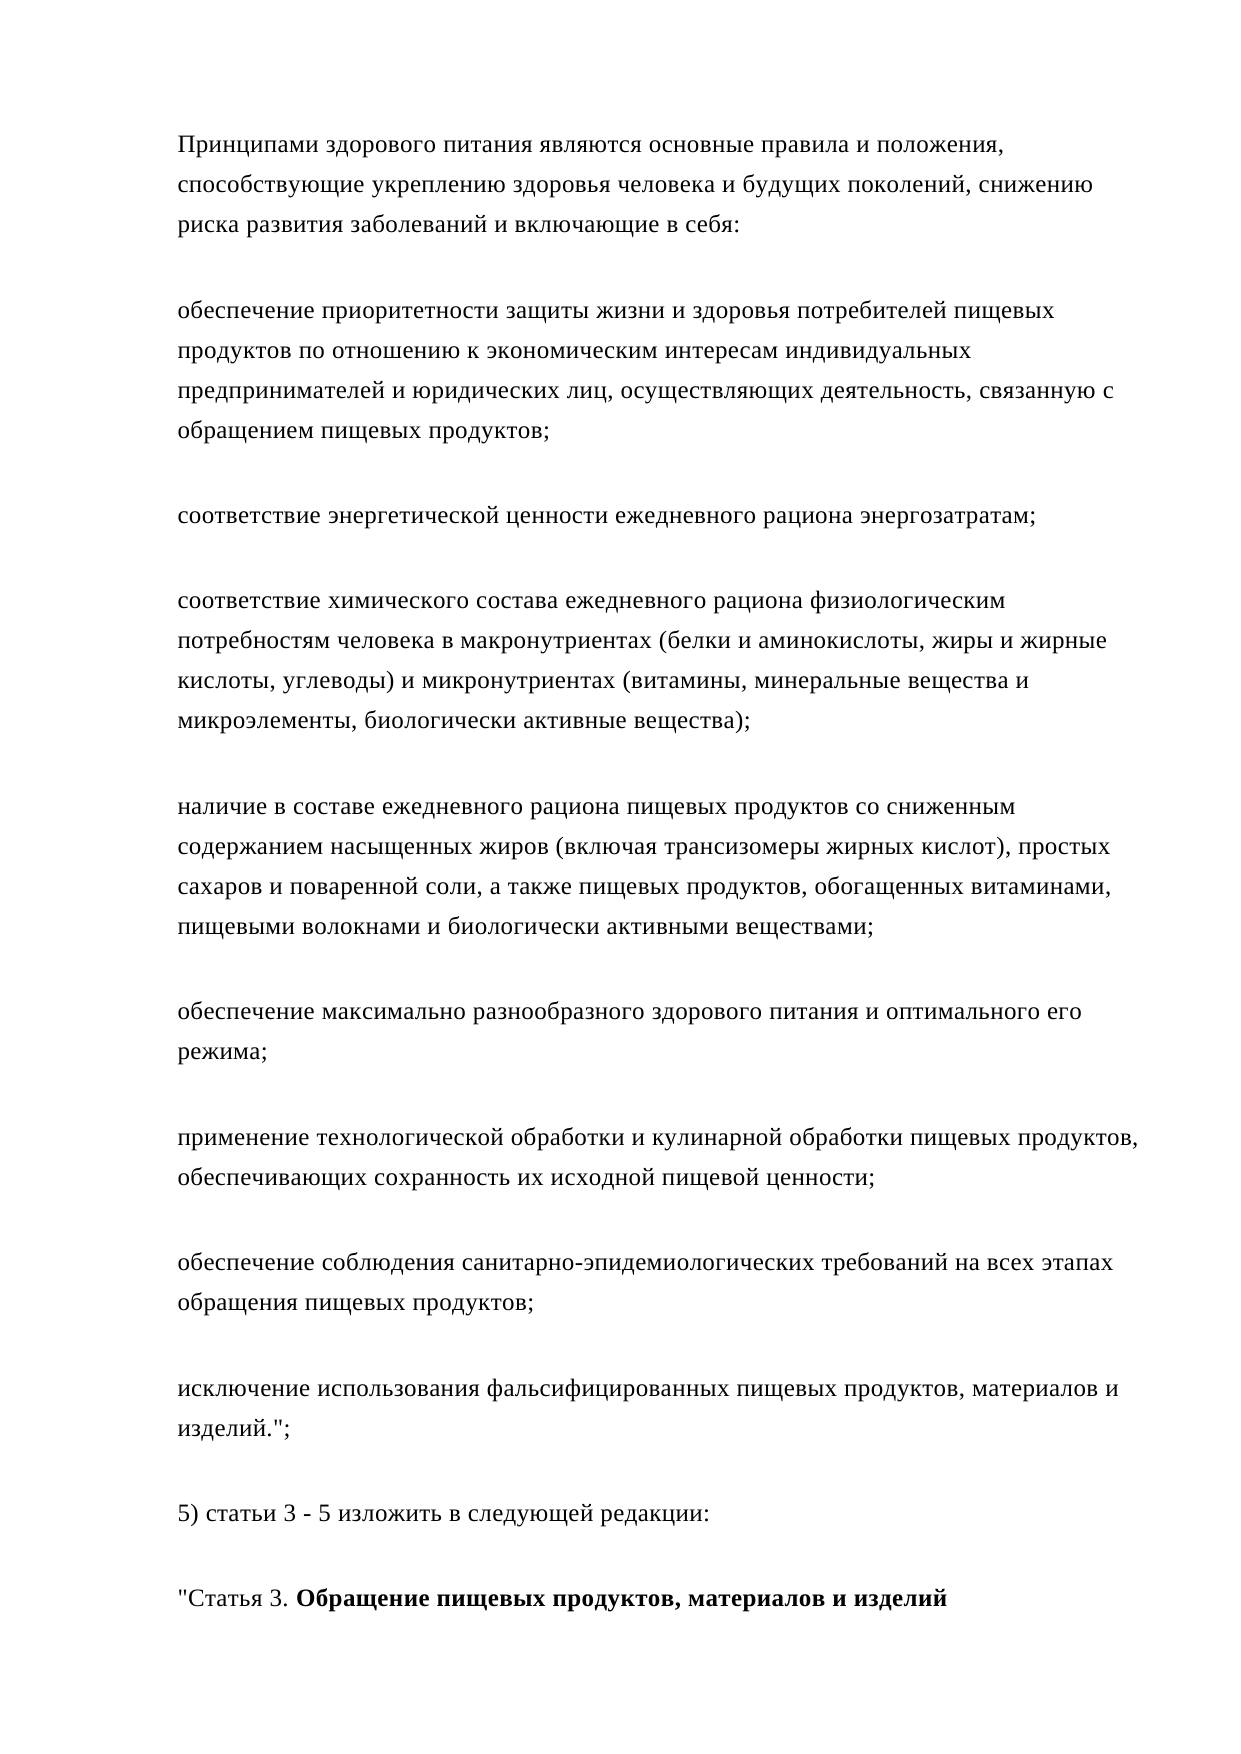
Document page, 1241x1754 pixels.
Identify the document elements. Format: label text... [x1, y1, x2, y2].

text соответствие химического состава ежедневного рациона физиологическим потребностям человека в макронутриентах (белки и аминокислоты, жиры и жирные кислоты, углеводы) и микронутриентах (витамины, минеральные вещества и микроэлементы, биологически активные вещества); [177, 574, 1152, 734]
text обеспечение максимально разнообразного здорового питания и оптимального его режима; [177, 985, 1152, 1065]
text исключение использования фальсифицированных пищевых продуктов, материалов и изделий."; [177, 1361, 1152, 1441]
text обеспечение соблюдения санитарно-эпидемиологических требований на всех этапах обращения пищевых продуктов; [177, 1236, 1152, 1316]
text применение технологической обработки и кулинарной обработки пищевых продуктов, обеспечивающих сохранность их исходной пищевой ценности; [177, 1111, 1152, 1191]
text наличие в составе ежедневного рациона пищевых продуктов со сниженным содержанием насыщенных жиров (включая трансизомеры жирных кислот), простых сахаров и поваренной соли, а также пищевых продуктов, обогащенных витаминами, пищевыми волокнами и биологически активными веществами; [177, 780, 1152, 940]
text "Статья 3. Обращение пищевых продуктов, материалов и изделий [177, 1572, 1152, 1612]
text обеспечение приоритетности защиты жизни и здоровья потребителей пищевых продуктов по отношению к экономическим интересам индивидуальных предпринимателей и юридических лиц, осуществляющих деятельность, связанную с обращением пищевых продуктов; [177, 283, 1152, 443]
text Принципами здорового питания являются основные правила и положения, способствующие укреплению здоровья человека и будущих поколений, снижению риска развития заболеваний и включающие в себя: [177, 118, 1152, 238]
text соответствие энергетической ценности ежедневного рациона энергозатратам; [177, 489, 1152, 529]
text 5) статьи 3 - 5 изложить в следующей редакции: [177, 1487, 1152, 1527]
